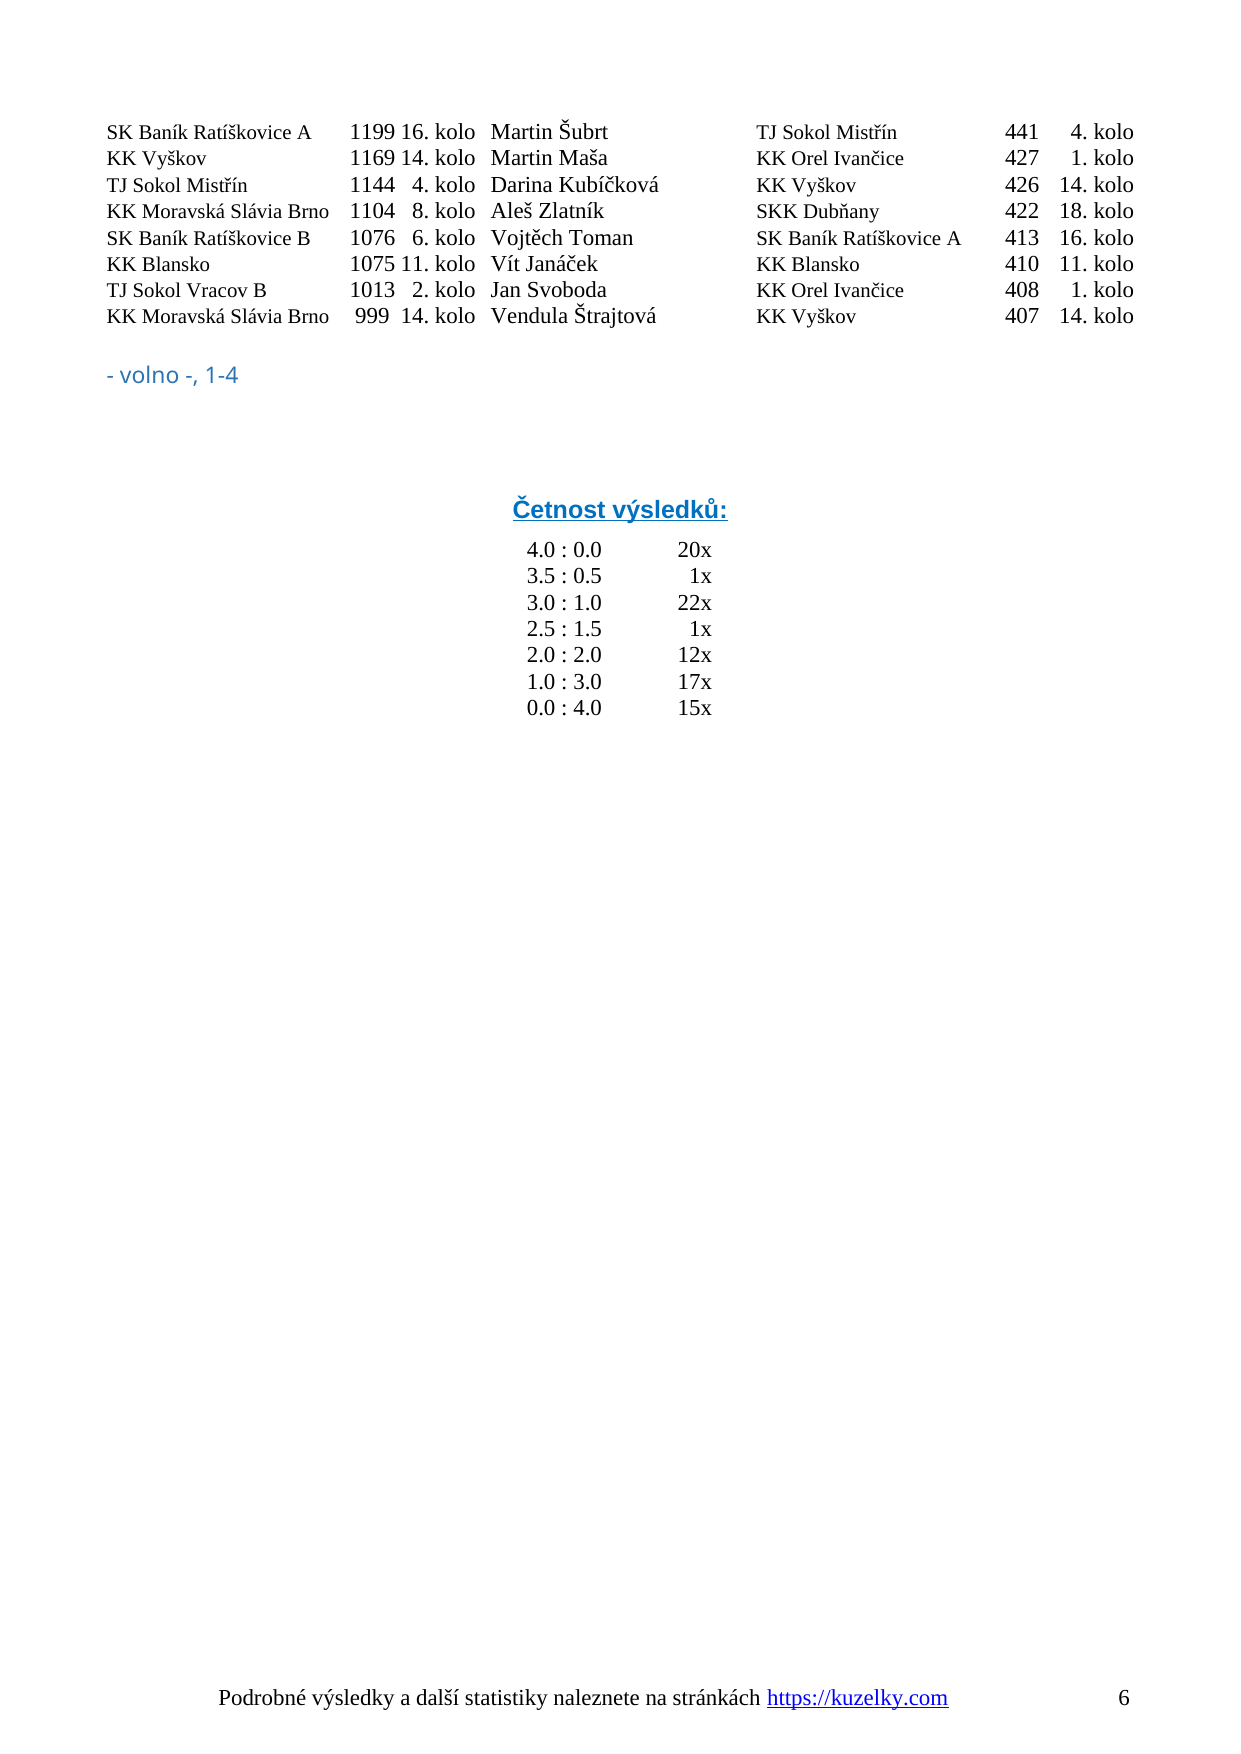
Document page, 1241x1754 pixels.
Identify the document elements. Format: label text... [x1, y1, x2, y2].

subtitle - volno -, 1-4 [106, 359, 1134, 391]
text TJ Sokol Mistřín 1144 4. kolo Darina Kubíčková KK Vyškov 426 14. kolo [106, 171, 1134, 197]
text KK Moravská Slávia Brno 1104 8. kolo Aleš Zlatník SKK Dubňany 422 18. kolo [106, 197, 1134, 223]
text 4.0 : 0.0 20x [106, 536, 1134, 562]
text Četnost výsledků: [94, 495, 1145, 523]
text TJ Sokol Vracov B 1013 2. kolo Jan Svoboda KK Orel Ivančice 408 1. kolo [106, 276, 1134, 303]
text KK Vyškov 1169 14. kolo Martin Maša KK Orel Ivančice 427 1. kolo [106, 144, 1134, 171]
text 3.5 : 0.5 1x [106, 562, 1134, 589]
text 2.0 : 2.0 12x [106, 641, 1134, 668]
text 3.0 : 1.0 22x [106, 589, 1134, 615]
text SK Baník Ratíškovice B 1076 6. kolo Vojtěch Toman SK Baník Ratíškovice A 413 16. kolo [106, 223, 1134, 250]
text SK Baník Ratíškovice A 1199 16. kolo Martin Šubrt TJ Sokol Mistřín 441 4. kolo [106, 118, 1134, 144]
text KK Moravská Slávia Brno 999 14. kolo Vendula Štrajtová KK Vyškov 407 14. kolo [106, 303, 1134, 329]
text 1.0 : 3.0 17x [106, 668, 1134, 694]
text 2.5 : 1.5 1x [106, 615, 1134, 641]
text 0.0 : 4.0 15x [106, 694, 1134, 721]
text KK Blansko 1075 11. kolo Vít Janáček KK Blansko 410 11. kolo [106, 250, 1134, 276]
